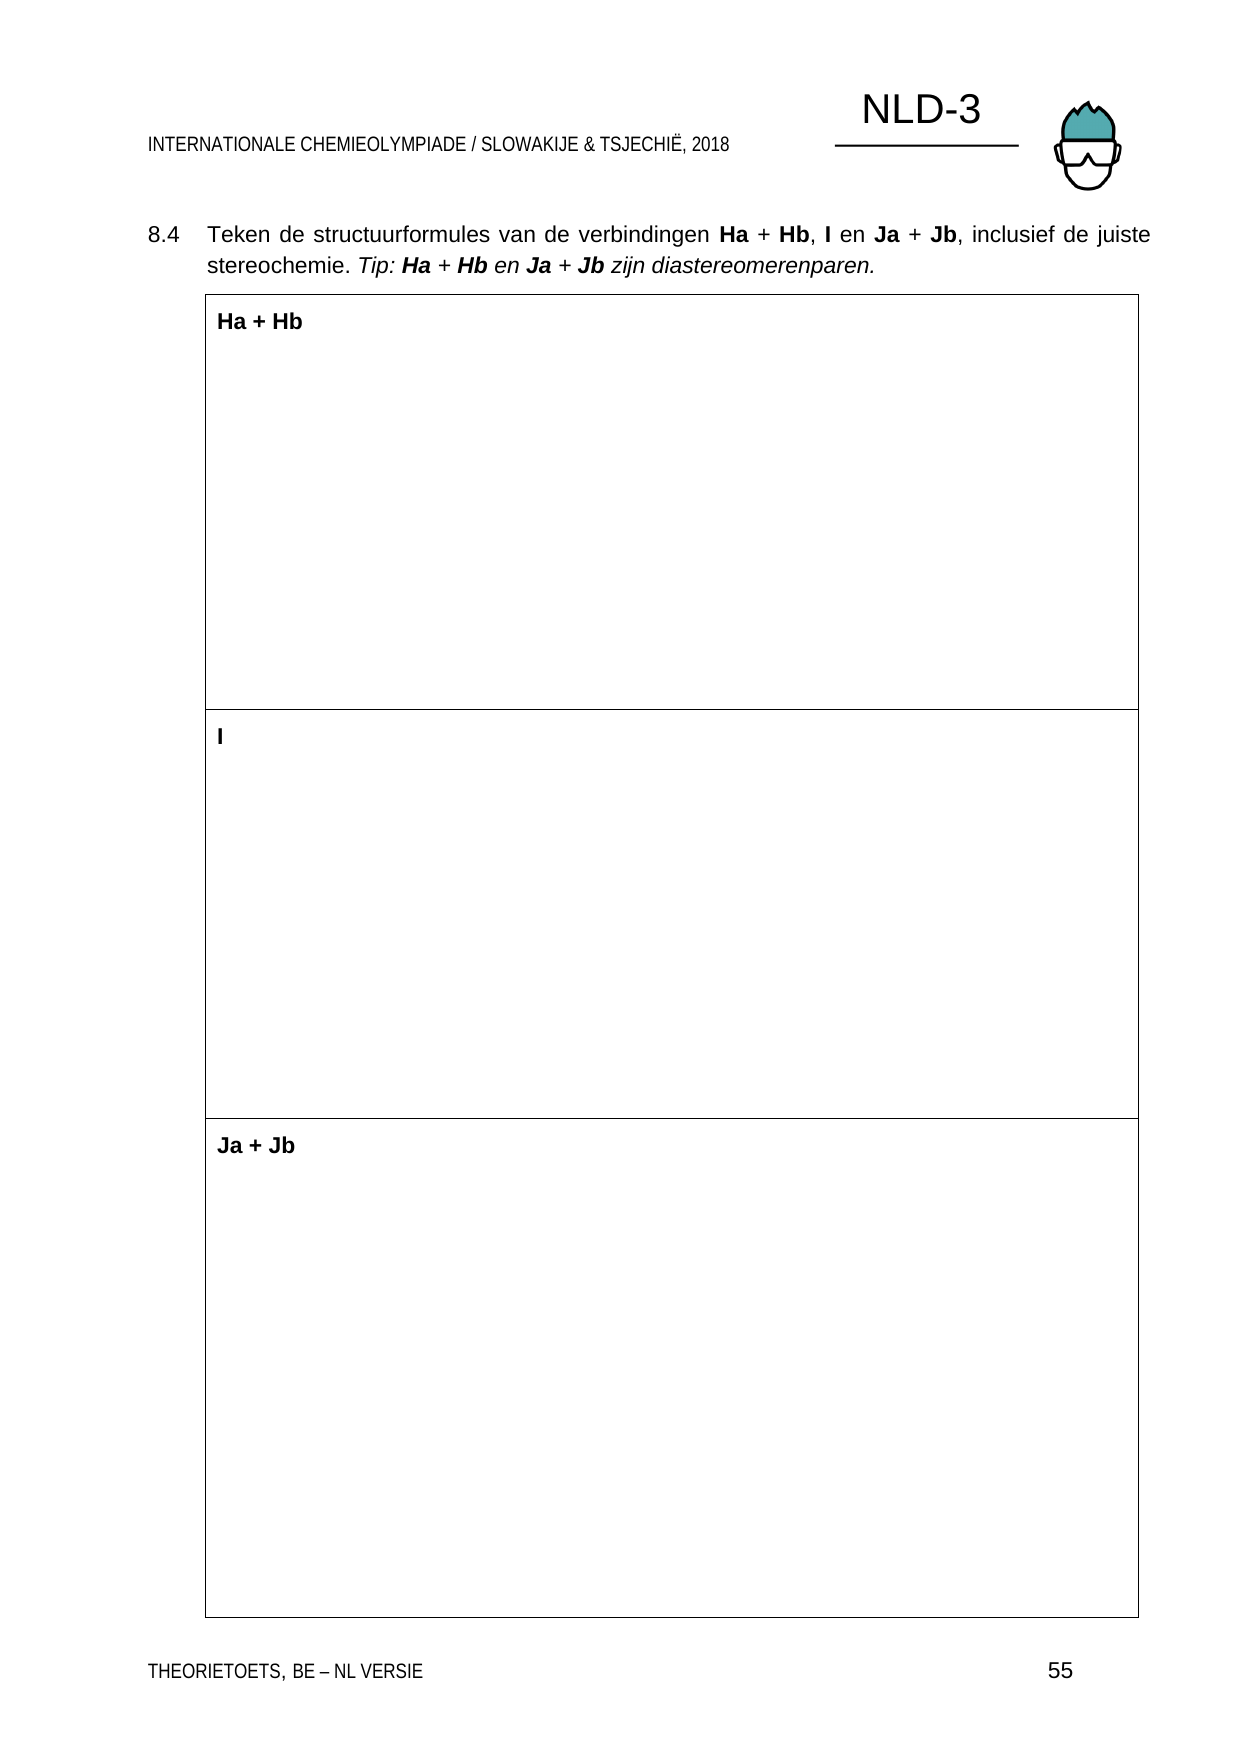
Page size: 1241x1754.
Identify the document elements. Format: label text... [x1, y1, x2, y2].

picture [873, 100, 884, 117]
picture [921, 100, 938, 120]
text 8.4 Teken de structuurformules van de verbindingen Ha + Hb, I en Ja + Jb, inclusief de juiste stereochemie. Tip: Ha + Hb en Ja + Jb zijn diastereomerenparen. [148, 221, 1152, 278]
table_cell Ja + Jb [206, 1119, 1138, 1617]
picture [834, 100, 1122, 191]
table_cell I [206, 710, 1138, 1118]
table_header Ha + Hb [206, 295, 1138, 709]
